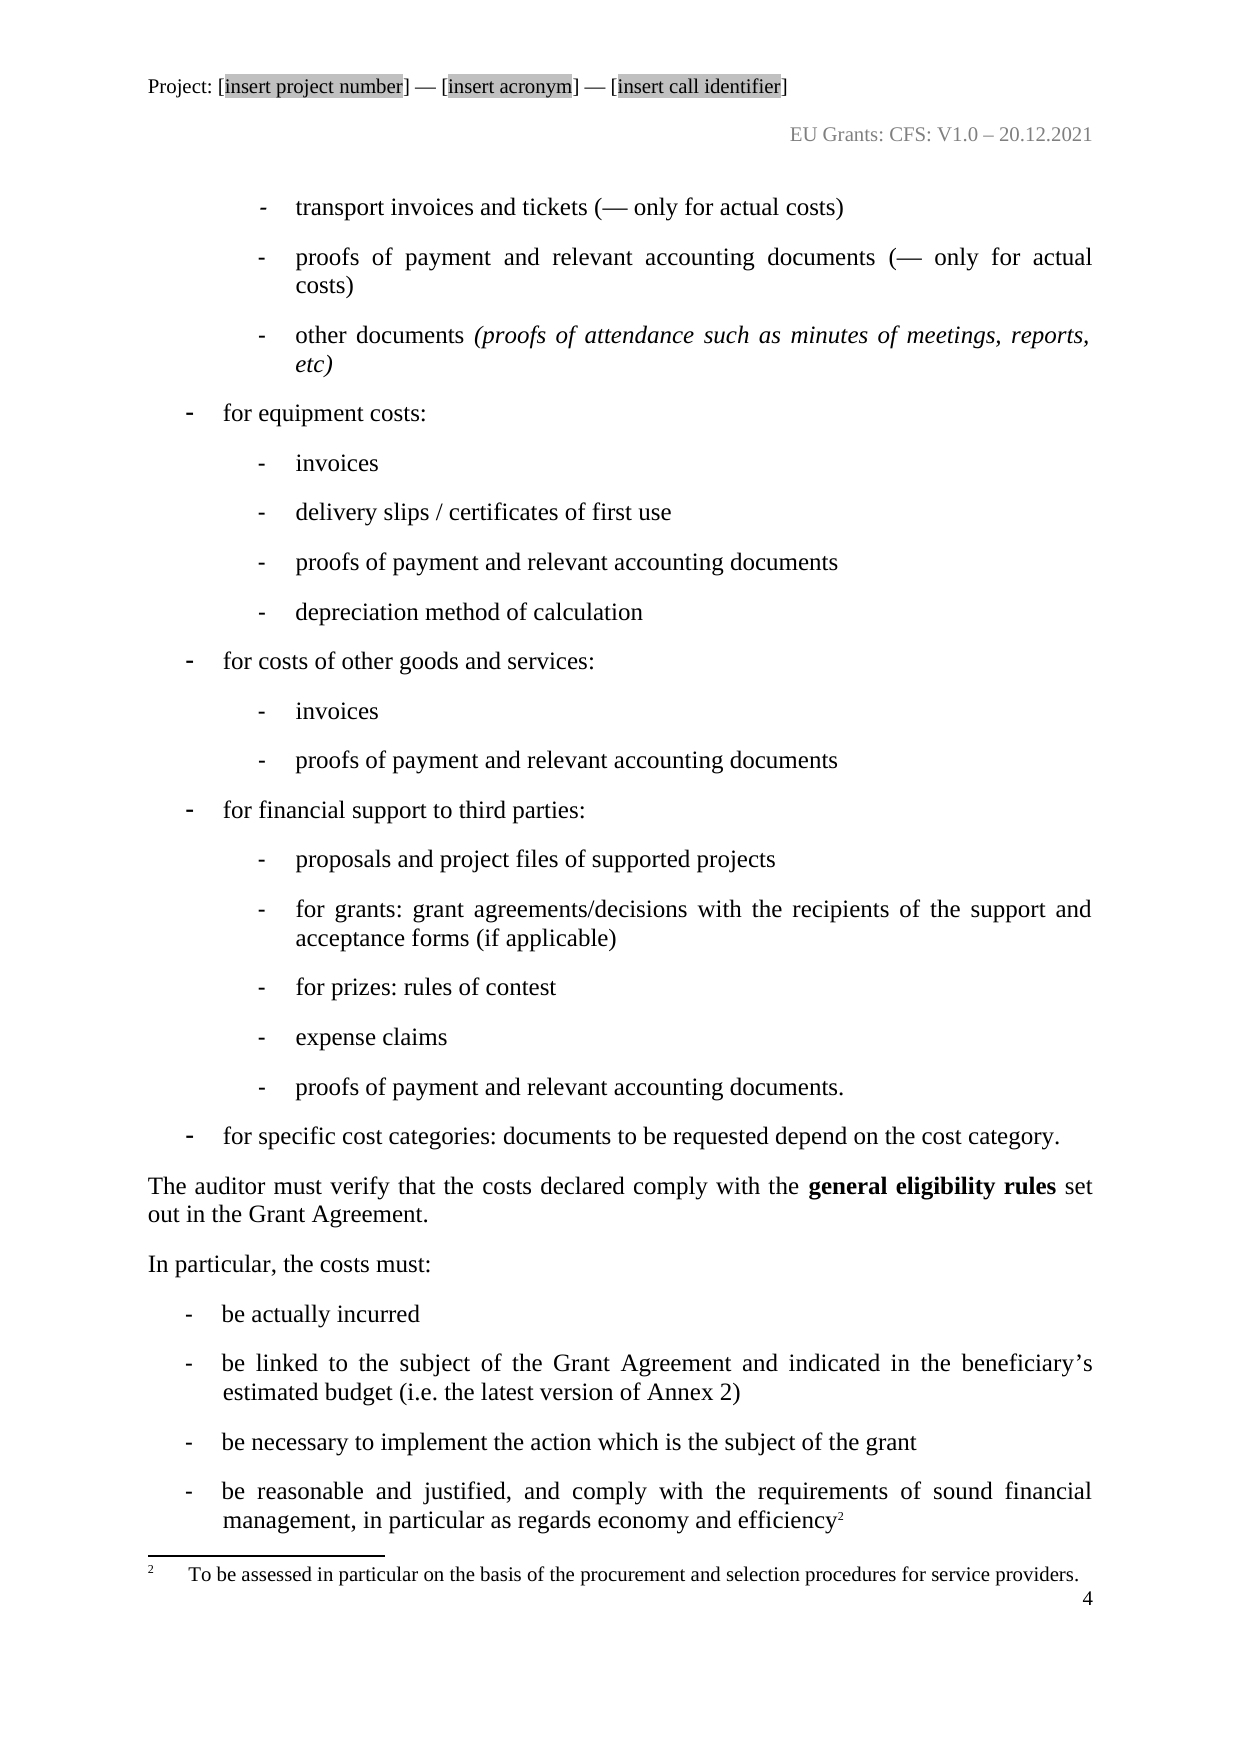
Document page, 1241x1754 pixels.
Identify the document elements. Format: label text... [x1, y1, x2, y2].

list expense claims [258, 1022, 1093, 1051]
text In particular, the costs must: [148, 1249, 1093, 1278]
list delivery slips / certificates of first use [258, 497, 1093, 526]
list for specific cost categories: documents to be requested depend on the cost category. [185, 1121, 1093, 1150]
list transport invoices and tickets (— only for actual costs) [258, 192, 1093, 221]
list depreciation method of calculation [258, 597, 1093, 625]
text The auditor must verify that the costs declared comply with the general eligibility rules set out in the Grant Agreement. [148, 1171, 1093, 1228]
list invoices [258, 448, 1093, 477]
list be reasonable and justified, and comply with the requirements of sound financial management, in particular as regards economy and efficiency [185, 1476, 1093, 1534]
list for grants: grant agreements/decisions with the recipients of the support and acceptance forms (if applicable) [258, 894, 1093, 952]
list be linked to the subject of the Grant Agreement and indicated in the beneficiary’s estimated budget (i.e. the latest version of Annex 2) [185, 1348, 1093, 1406]
list other documents (proofs of attendance such as minutes of meetings, reports, etc) [258, 320, 1093, 377]
list be necessary to implement the action which is the subject of the grant [185, 1427, 1093, 1455]
list for prizes: rules of contest [258, 972, 1093, 1001]
list proofs of payment and relevant accounting documents [258, 745, 1093, 774]
list proofs of payment and relevant accounting documents. [258, 1072, 1093, 1100]
list for costs of other goods and services: [185, 646, 1093, 675]
list proofs of payment and relevant accounting documents (— only for actual costs) [258, 242, 1093, 299]
list proofs of payment and relevant accounting documents [258, 547, 1093, 576]
list invoices [258, 696, 1093, 724]
list proposals and project files of supported projects [258, 844, 1093, 873]
list be actually incurred [185, 1299, 1093, 1327]
list for equipment costs: [185, 398, 1093, 427]
list for financial support to third parties: [185, 795, 1093, 824]
